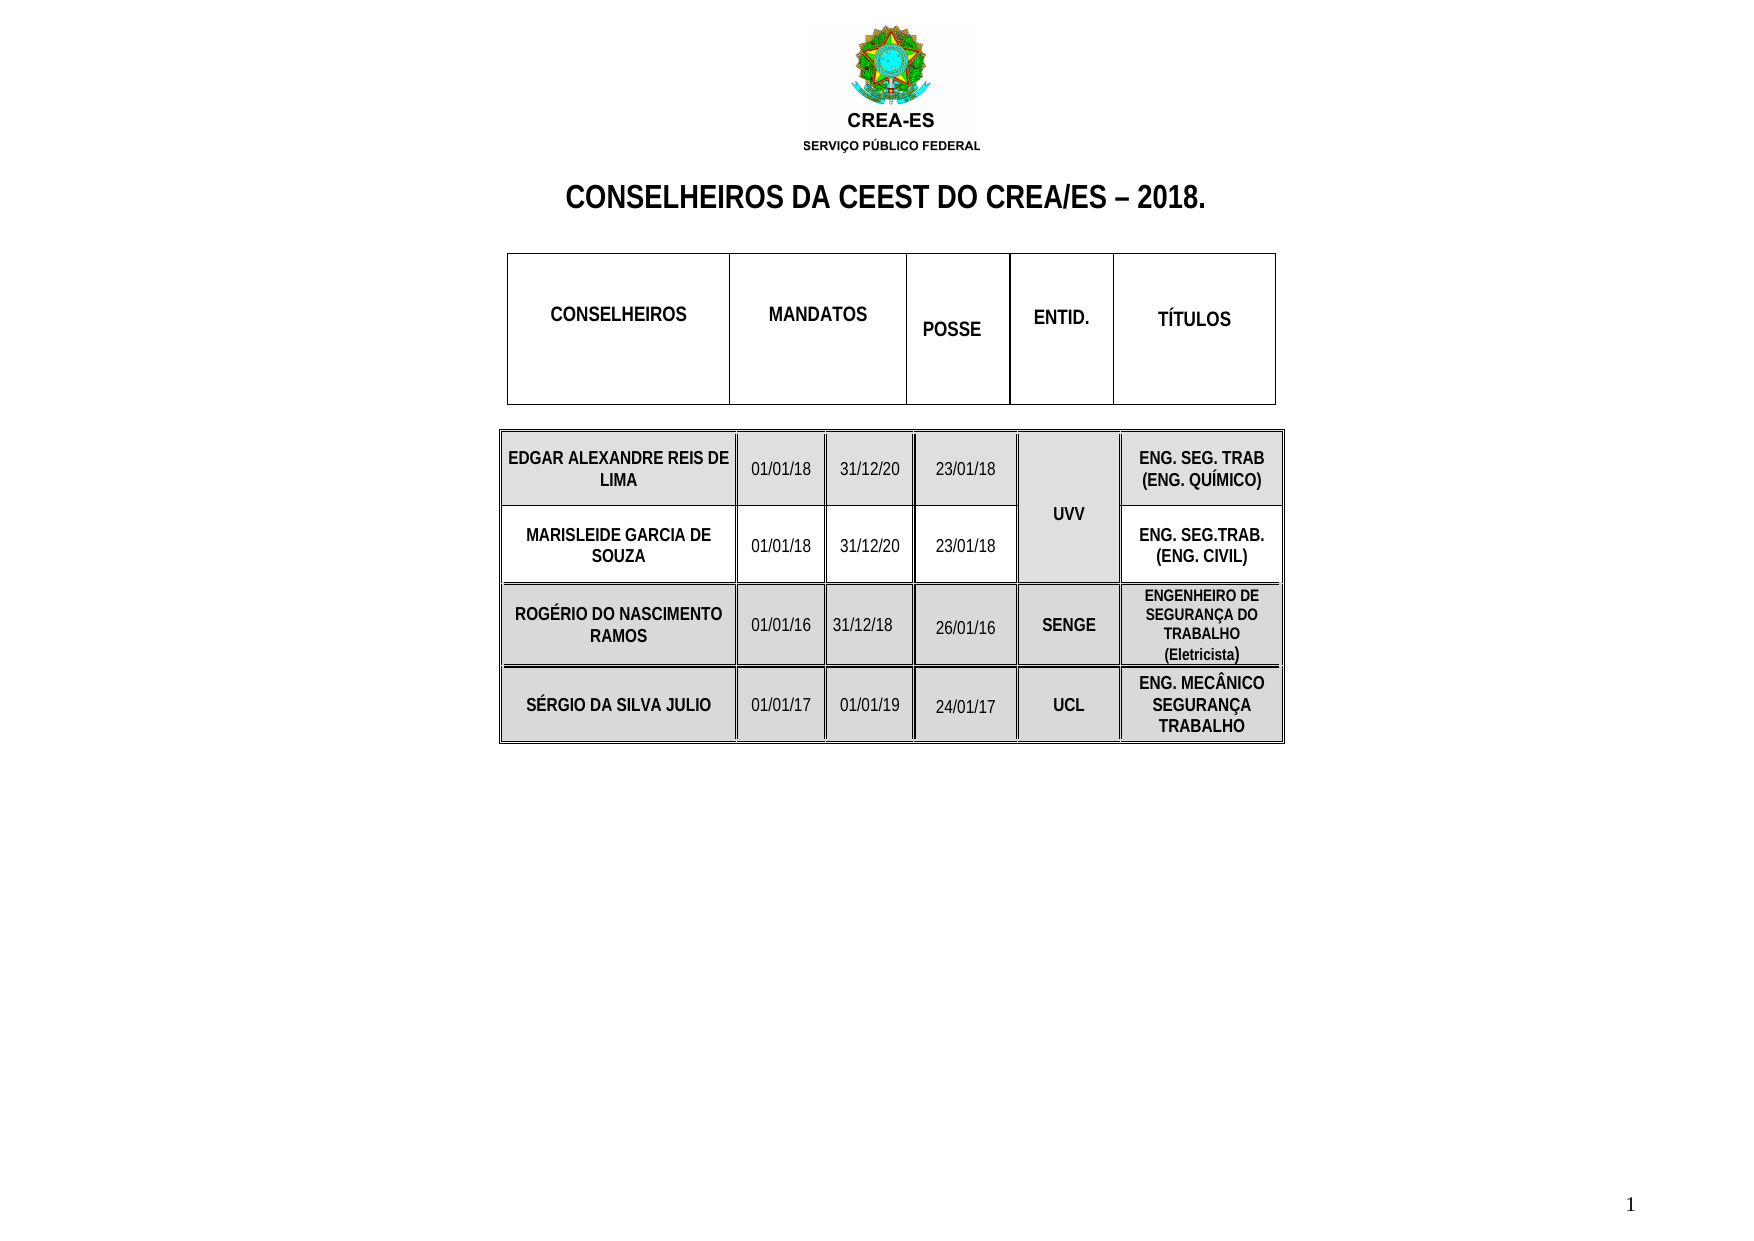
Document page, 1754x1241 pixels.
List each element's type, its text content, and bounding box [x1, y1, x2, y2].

table_cell SÉRGIO DA SILVA JULIO [501, 664, 737, 741]
table_cell 31/12/18 [827, 585, 912, 664]
table_cell 26/01/16 [916, 585, 1016, 664]
table_cell 01/01/17 [737, 668, 825, 741]
table_header 31/12/20 [825, 430, 914, 505]
table_cell 23/01/18 [916, 506, 1016, 582]
table_cell 24/01/17 [914, 668, 1017, 741]
table_cell SENGE [1019, 585, 1119, 664]
table_header 23/01/18 [914, 432, 1017, 505]
table_header ENG. SEG. TRAB (ENG. QUÍMICO) [1121, 432, 1282, 505]
picture [803, 25, 980, 153]
table_cell 31/12/20 [827, 506, 912, 582]
table_cell UCL [1017, 664, 1121, 741]
table_header 01/01/18 [737, 432, 825, 505]
table_cell 01/01/16 [738, 585, 824, 664]
table_cell 01/01/19 [825, 664, 914, 741]
table_header EDGAR ALEXANDRE REIS DE LIMA [502, 430, 737, 505]
table_cell ENGENHEIRO DE SEGURANÇA DO TRABALHO (Eletricista) [1121, 582, 1283, 664]
table_cell ROGÉRIO DO NASCIMENTO RAMOS [501, 582, 737, 664]
table_cell 01/01/18 [738, 506, 824, 582]
table_cell ENG. MECÂNICO SEGURANÇA TRABALHO [1121, 664, 1283, 741]
table_header UVV [1017, 430, 1121, 582]
table_cell ENG. SEG.TRAB. (ENG. CIVIL) [1122, 506, 1282, 582]
table_cell MARISLEIDE GARCIA DE SOUZA [502, 506, 735, 582]
